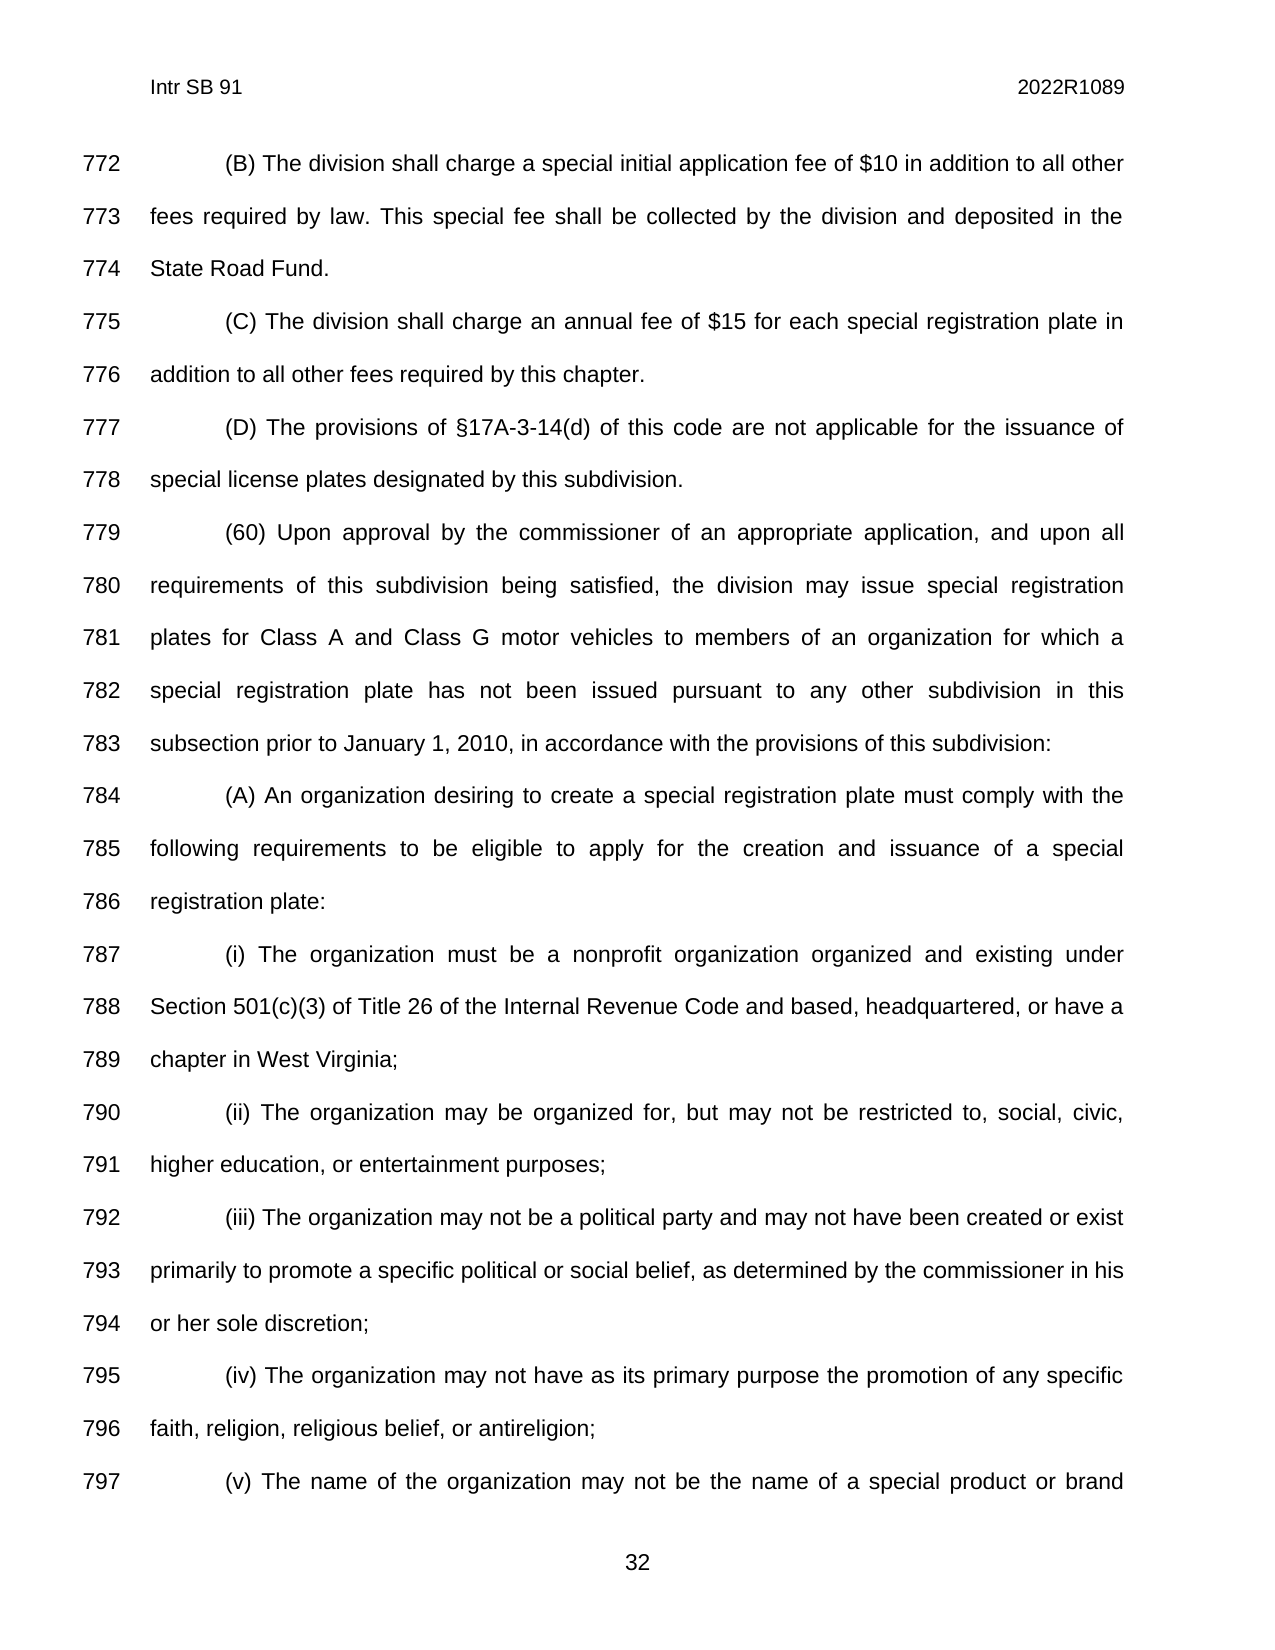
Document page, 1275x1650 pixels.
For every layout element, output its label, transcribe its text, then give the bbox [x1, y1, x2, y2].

text (ii) The organization may be organized for, but may not be restricted to, social, civic, higher education, or entertainment purposes; [150, 1099, 1125, 1178]
text (C) The division shall charge an annual fee of $15 for each special registration plate in addition to all other fees required by this chapter. [150, 308, 1125, 387]
text (iii) The organization may not be a political party and may not have been created or exist primarily to promote a specific political or social belief, as determined by the commissioner in his or her sole discretion; [150, 1204, 1125, 1336]
text (D) The provisions of §17A-3-14(d) of this code are not applicable for the issuance of special license plates designated by this subdivision. [150, 413, 1125, 493]
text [150, 1468, 1125, 1494]
text (B) The division shall charge a special initial application fee of $10 in addition to all other fees required by law. This special fee shall be collected by the division and deposited in the State Road Fund. [150, 150, 1125, 282]
text (iv) The organization may not have as its primary purpose the promotion of any specific faith, religion, religious belief, or antireligion; [150, 1362, 1125, 1441]
text (i) The organization must be a nonprofit organization organized and existing under Section 501(c)(3) of Title 26 of the Internal Revenue Code and based, headquartered, or have a chapter in West Virginia; [150, 941, 1125, 1072]
text (A) An organization desiring to create a special registration plate must comply with the following requirements to be eligible to apply for the creation and issuance of a special registration plate: [150, 782, 1125, 914]
text (60) Upon approval by the commissioner of an appropriate application, and upon all requirements of this subdivision being satisfied, the division may issue special registration plates for Class A and Class G motor vehicles to members of an organization for which a special registration plate has not been issued pursuant to any other subdivision in this subsection prior to January 1, 2010, in accordance with the provisions of this subdivision: [150, 519, 1125, 756]
